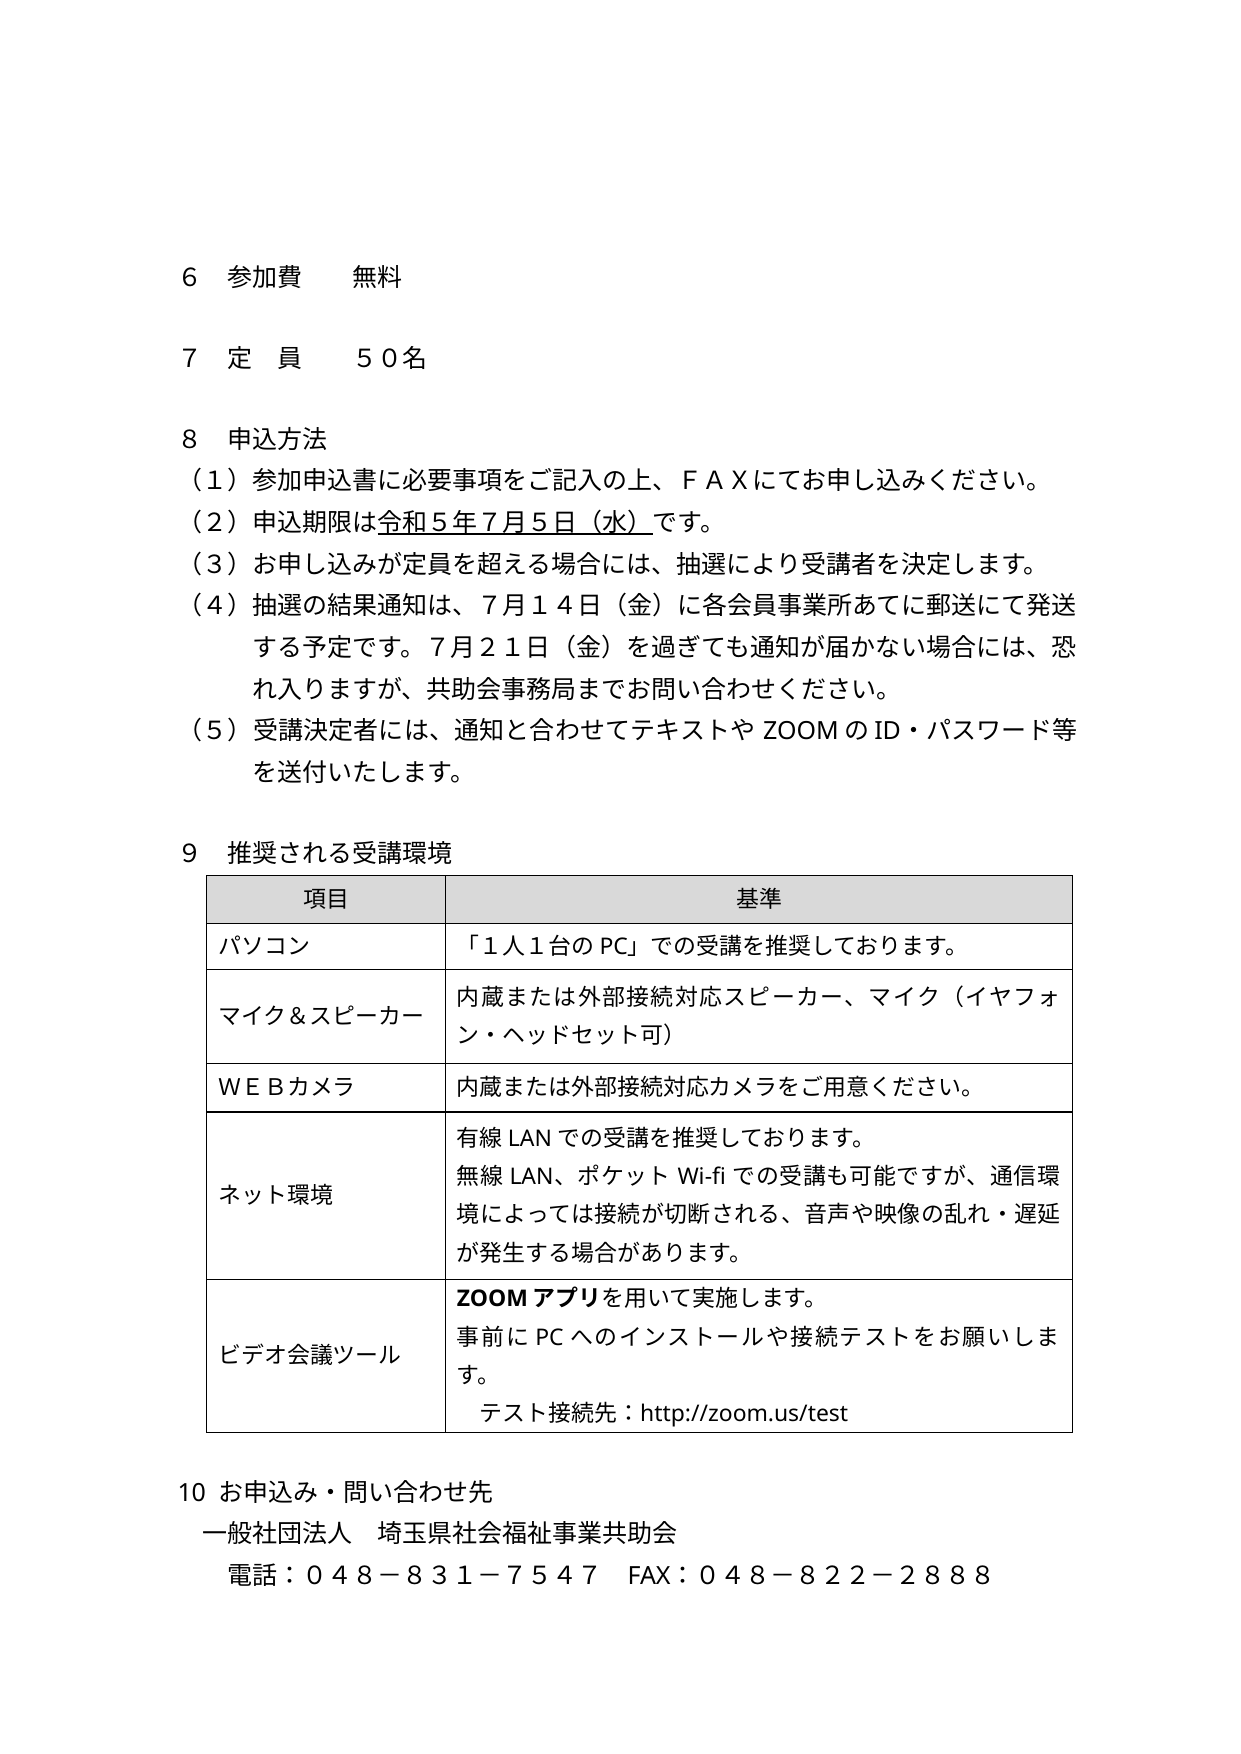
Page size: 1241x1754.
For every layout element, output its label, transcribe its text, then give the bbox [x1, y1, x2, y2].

text ８ 申込方法 [177, 419, 1063, 455]
table_cell パソコン [207, 924, 445, 969]
text （２）申込期限は令和５年７月５日（水）です。 [177, 502, 1063, 539]
text ７ 定 員 ５０名 [177, 338, 1063, 374]
text （４）抽選の結果通知は、７月１４日（金）に各会員事業所あてに郵送にて発送する予定です。７月２１日（金）を過ぎても通知が届かない場合には、恐れ入りますが、共助会事務局までお問い合わせください。 [177, 586, 1078, 705]
text （５）受講決定者には、通知と合わせてテキストやZOOMのID・パスワード等を送付いたします。 [177, 711, 1078, 789]
table_cell ZOOMアプリを用いて実施します。 事前にPCへのインストールや接続テストをお願いします。 テスト接続先：http://zoom.us/test [446, 1280, 1072, 1432]
text （１）参加申込書に必要事項をご記入の上、ＦＡＸにてお申し込みください。 [177, 461, 1063, 497]
table_cell 内蔵または外部接続対応カメラをご用意ください。 [446, 1064, 1072, 1111]
table_cell ネット環境 [207, 1113, 445, 1279]
table_cell 有線 LAN での受講を推奨しております。 無線 LAN、ポケット Wi-fi での受講も可能ですが、通信環境によっては接続が切断される、音声や映像の乱れ・遅延が発生する場合があります。 [446, 1113, 1072, 1279]
table_header 項目 [207, 876, 445, 923]
table_cell 「１人１台の PC」での受講を推奨しております。 [446, 924, 1072, 969]
text ６ 参加費 無料 [177, 257, 1063, 294]
table_header 基準 [446, 876, 1072, 923]
table_cell マイク＆スピーカー [207, 970, 445, 1063]
text 一般社団法人 埼玉県社会福祉事業共助会 [177, 1514, 1063, 1550]
table_cell ＷＥＢカメラ [207, 1064, 445, 1111]
text 10 お申込み・問い合わせ先 [177, 1472, 1063, 1508]
text ９ 推奨される受講環境 [177, 833, 1063, 869]
table_cell ビデオ会議ツール [207, 1280, 445, 1432]
text 電話：０４８－８３１－７５４７ FAX：０４８－８２２－２８８８ [177, 1555, 1063, 1592]
text （３）お申し込みが定員を超える場合には、抽選により受講者を決定します。 [177, 544, 1063, 580]
table_cell 内蔵または外部接続対応スピーカー、マイク（イヤフォン・ヘッドセット可） [446, 970, 1072, 1063]
